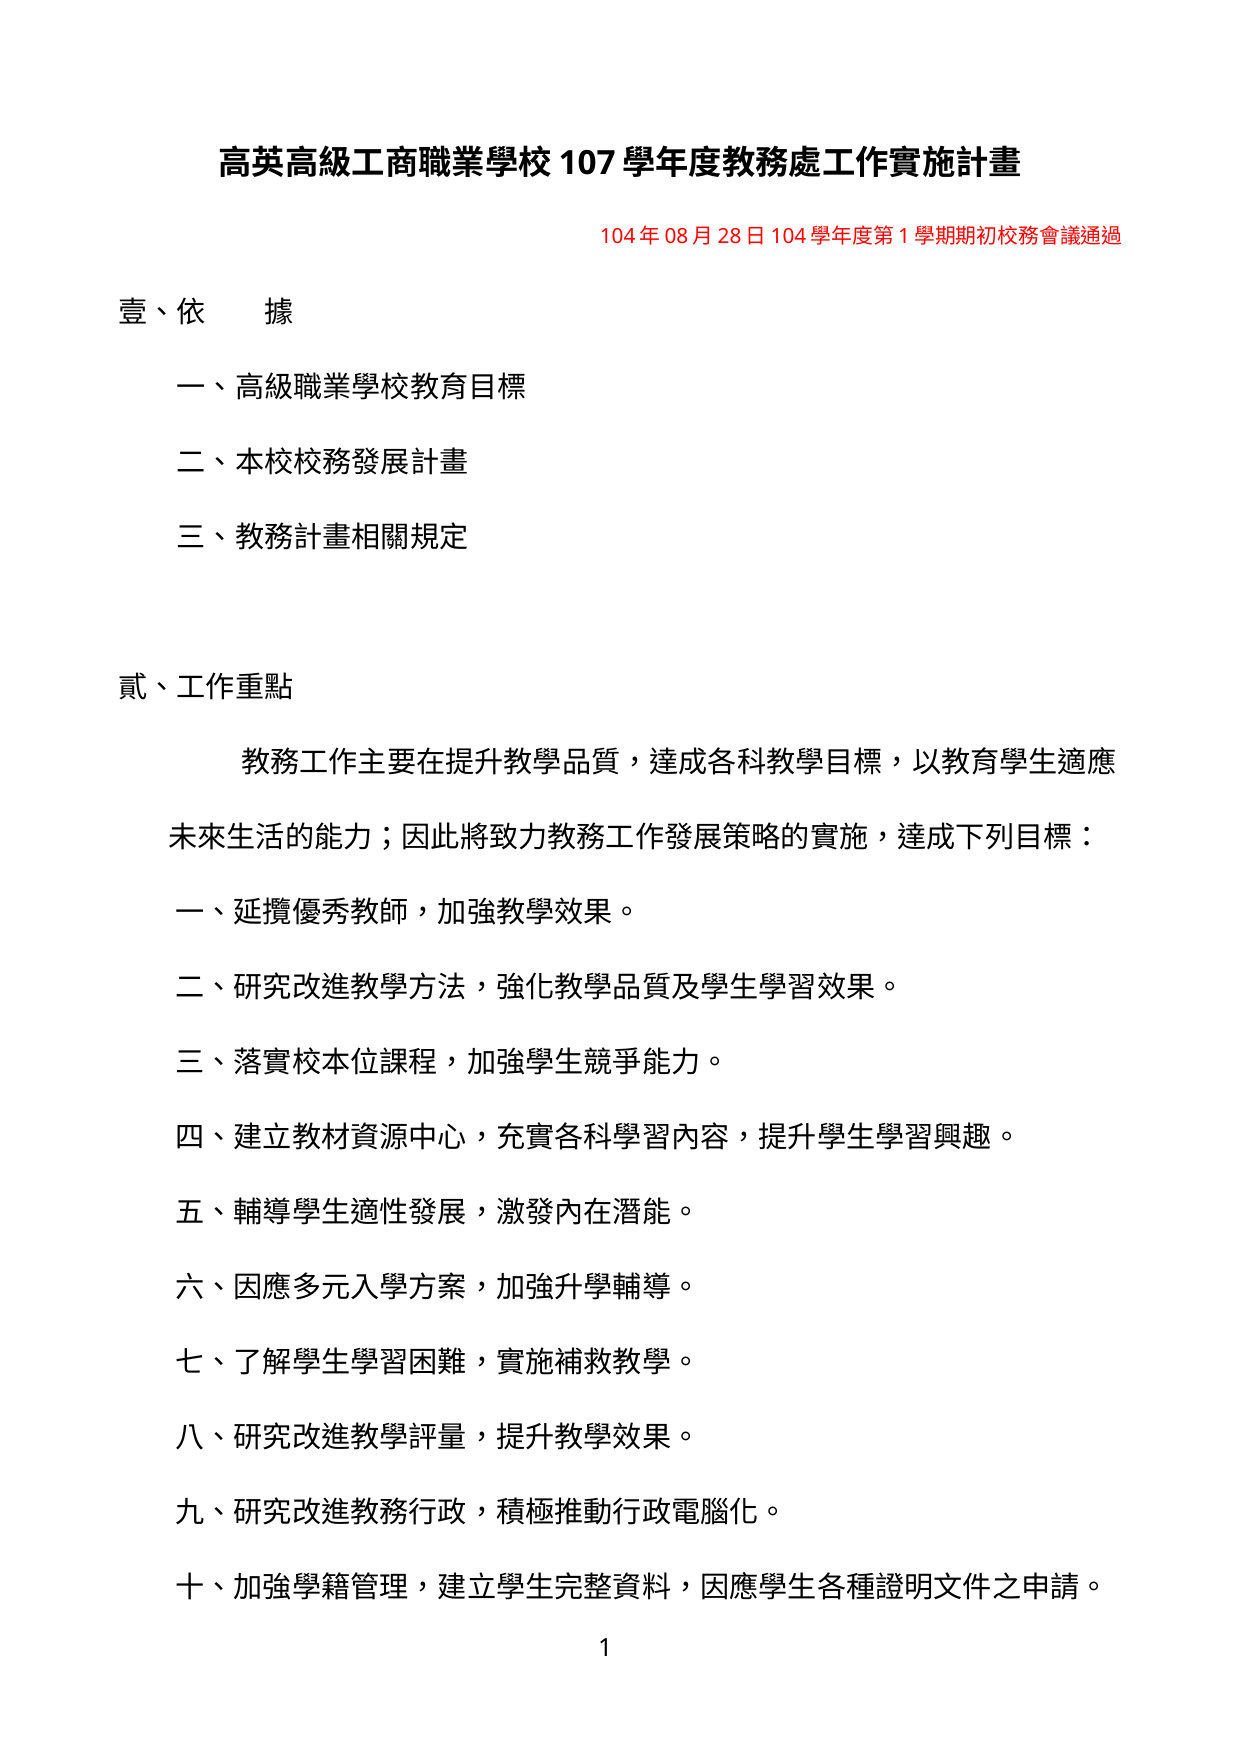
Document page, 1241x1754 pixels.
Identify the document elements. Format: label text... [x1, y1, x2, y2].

text 六、因應多元入學方案，加強升學輔導。 [175, 1247, 1122, 1322]
text 五、輔導學生適性發展，激發內在潛能。 [175, 1172, 1122, 1247]
text 二、研究改進教學方法，強化教學品質及學生學習效果。 [175, 947, 1122, 1022]
text 壹、依 據 [118, 272, 1122, 347]
text 貳、工作重點 [118, 647, 1122, 722]
text 104年08月28日104學年度第1學期期初校務會議通過 [118, 216, 1122, 253]
text 高英高級工商職業學校107學年度教務處工作實施計畫 [118, 122, 1122, 197]
text 二、本校校務發展計畫 [118, 422, 1122, 497]
text 四、建立教材資源中心，充實各科學習內容，提升學生學習興趣。 [175, 1097, 1122, 1172]
text 十、加強學籍管理，建立學生完整資料，因應學生各種證明文件之申請。 [175, 1547, 1122, 1622]
text 教務工作主要在提升教學品質，達成各科教學目標，以教育學生適應未來生活的能力；因此將致力教務工作發展策略的實施，達成下列目標： [168, 722, 1122, 872]
text 三、教務計畫相關規定 [118, 497, 1122, 572]
text 九、研究改進教務行政，積極推動行政電腦化。 [175, 1472, 1122, 1547]
text 三、落實校本位課程，加強學生競爭能力。 [175, 1022, 1122, 1097]
text 一、延攬優秀教師，加強教學效果。 [175, 872, 1122, 947]
text 八、研究改進教學評量，提升教學效果。 [175, 1397, 1122, 1472]
text 七、了解學生學習困難，實施補救教學。 [175, 1322, 1122, 1397]
text 一、高級職業學校教育目標 [118, 347, 1122, 422]
